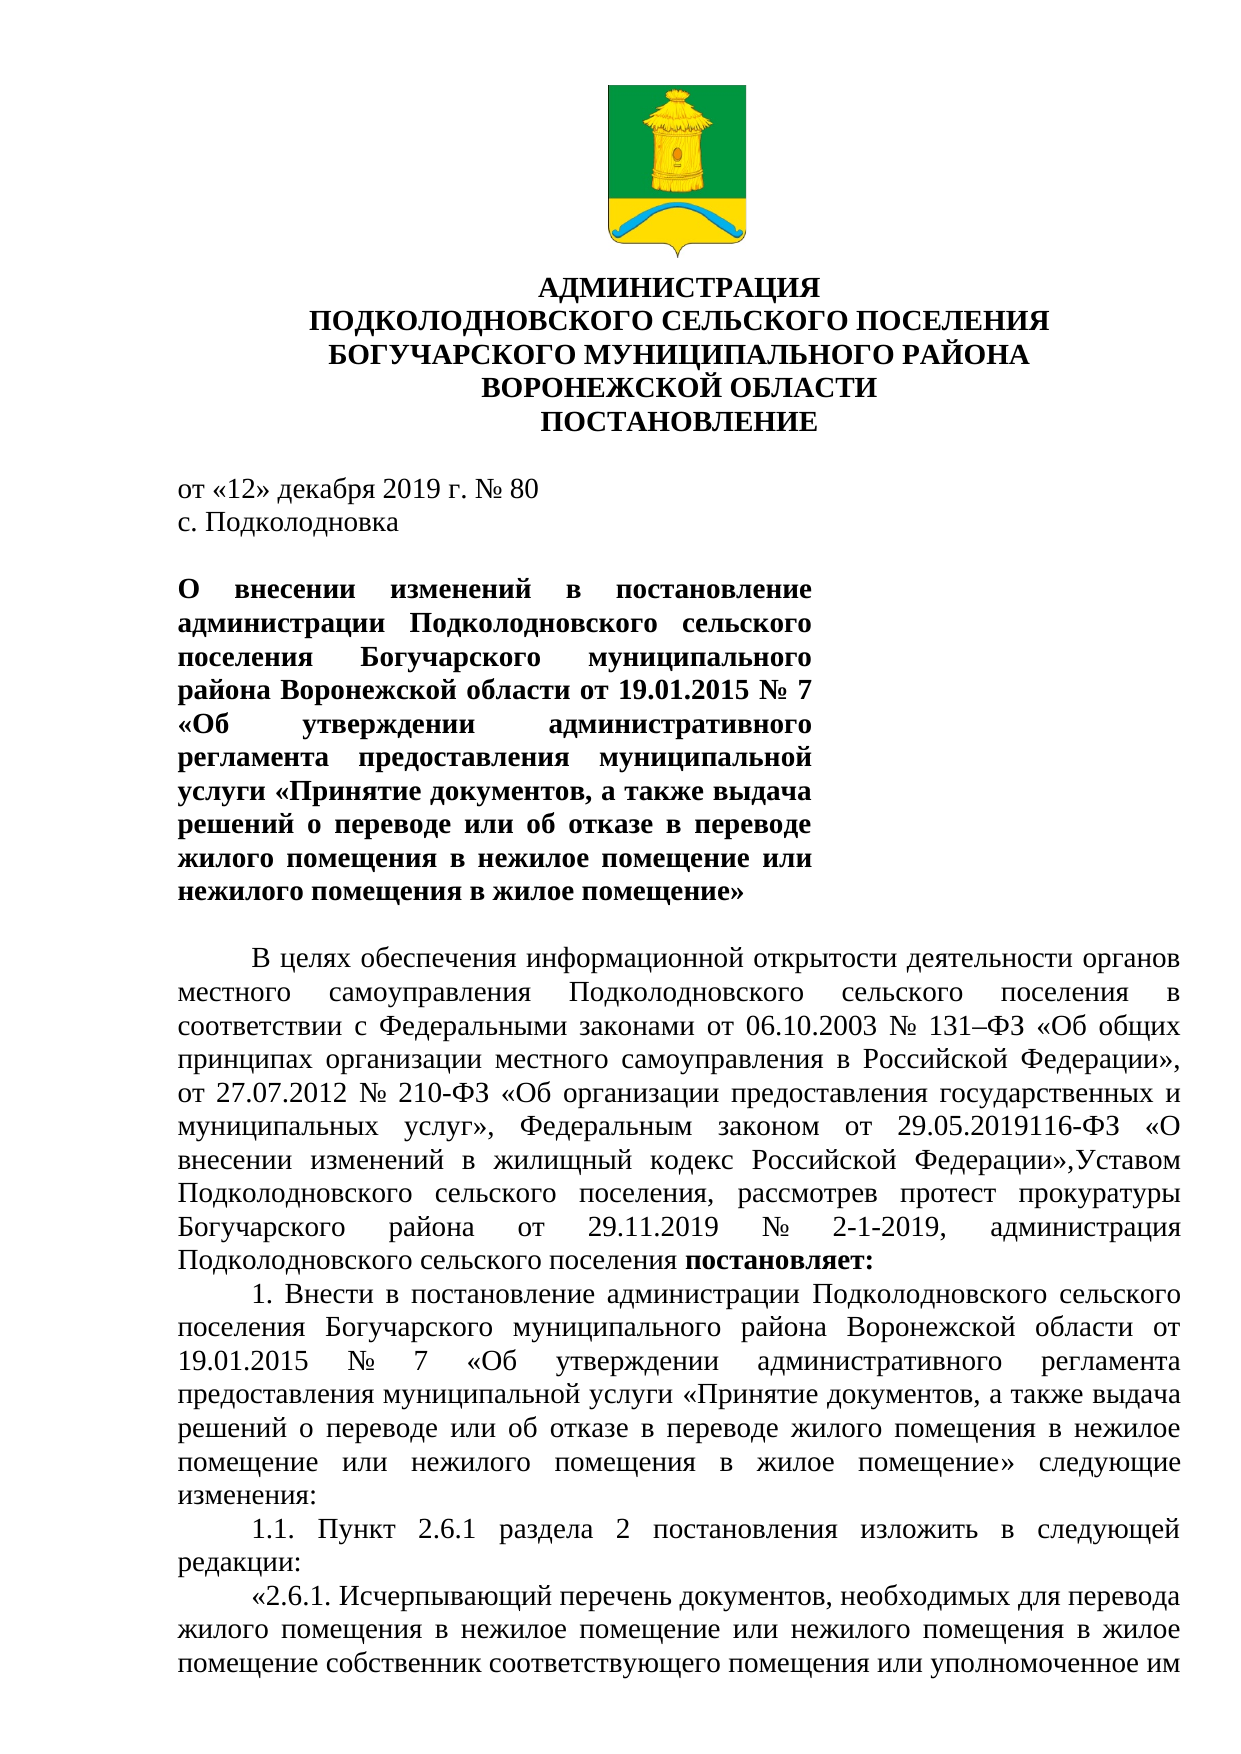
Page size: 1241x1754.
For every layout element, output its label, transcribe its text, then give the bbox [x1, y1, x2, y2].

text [177, 1578, 1181, 1678]
text ПОСТАНОВЛЕНИЕ [177, 404, 1181, 437]
text О внесении изменений в постановление администрации Подколодновского сельского поселения Богучарского муниципального района Воронежской области от 19.01.2015 № 7 «Об утверждении административного регламента предоставления муниципальной услуги «Принятие документов, а также выдача решений о переводе или об отказе в переводе жилого помещения в нежилое помещение или нежилого помещения в жилое помещение» [177, 572, 812, 907]
text 1. Внести в постановление администрации Подколодновского сельского поселения Богучарского муниципального района Воронежской области от 19.01.2015 № 7 «Об утверждении административного регламента предоставления муниципальной услуги «Принятие документов, а также выдача решений о переводе или об отказе в переводе жилого помещения в нежилое помещение или нежилого помещения в жилое помещение» следующие изменения: [177, 1276, 1181, 1511]
text В целях обеспечения информационной открытости деятельности органов местного самоуправления Подколодновского сельского поселения в соответствии с Федеральными законами от 06.10.2003 № 131–ФЗ «Об общих принципах организации местного самоуправления в Российской Федерации», от 27.07.2012 № 210-ФЗ «Об организации предоставления государственных и муниципальных услуг», Федеральным законом от 29.05.2019116-ФЗ «О внесении изменений в жилищный кодекс Российской Федерации»,Уставом Подколодновского сельского поселения, рассмотрев протест прокуратуры Богучарского района от 29.11.2019 № 2-1-2019, администрация Подколодновского сельского поселения постановляет: [177, 941, 1181, 1276]
picture [608, 85, 747, 258]
text с. Подколодновка [177, 504, 1181, 538]
text ВОРОНЕЖСКОЙ ОБЛАСТИ [177, 370, 1181, 404]
subtitle ПОДКОЛОДНОВСКОГО СЕЛЬСКОГО ПОСЕЛЕНИЯ [177, 303, 1181, 337]
text 1.1. Пункт 2.6.1 раздела 2 постановления изложить в следующей редакции: [177, 1511, 1181, 1578]
subtitle БОГУЧАРСКОГО МУНИЦИПАЛЬНОГО РАЙОНА [177, 337, 1181, 370]
subtitle АДМИНИСТРАЦИЯ [177, 270, 1181, 303]
text от «12» декабря 2019 г. № 80 [177, 471, 1181, 504]
